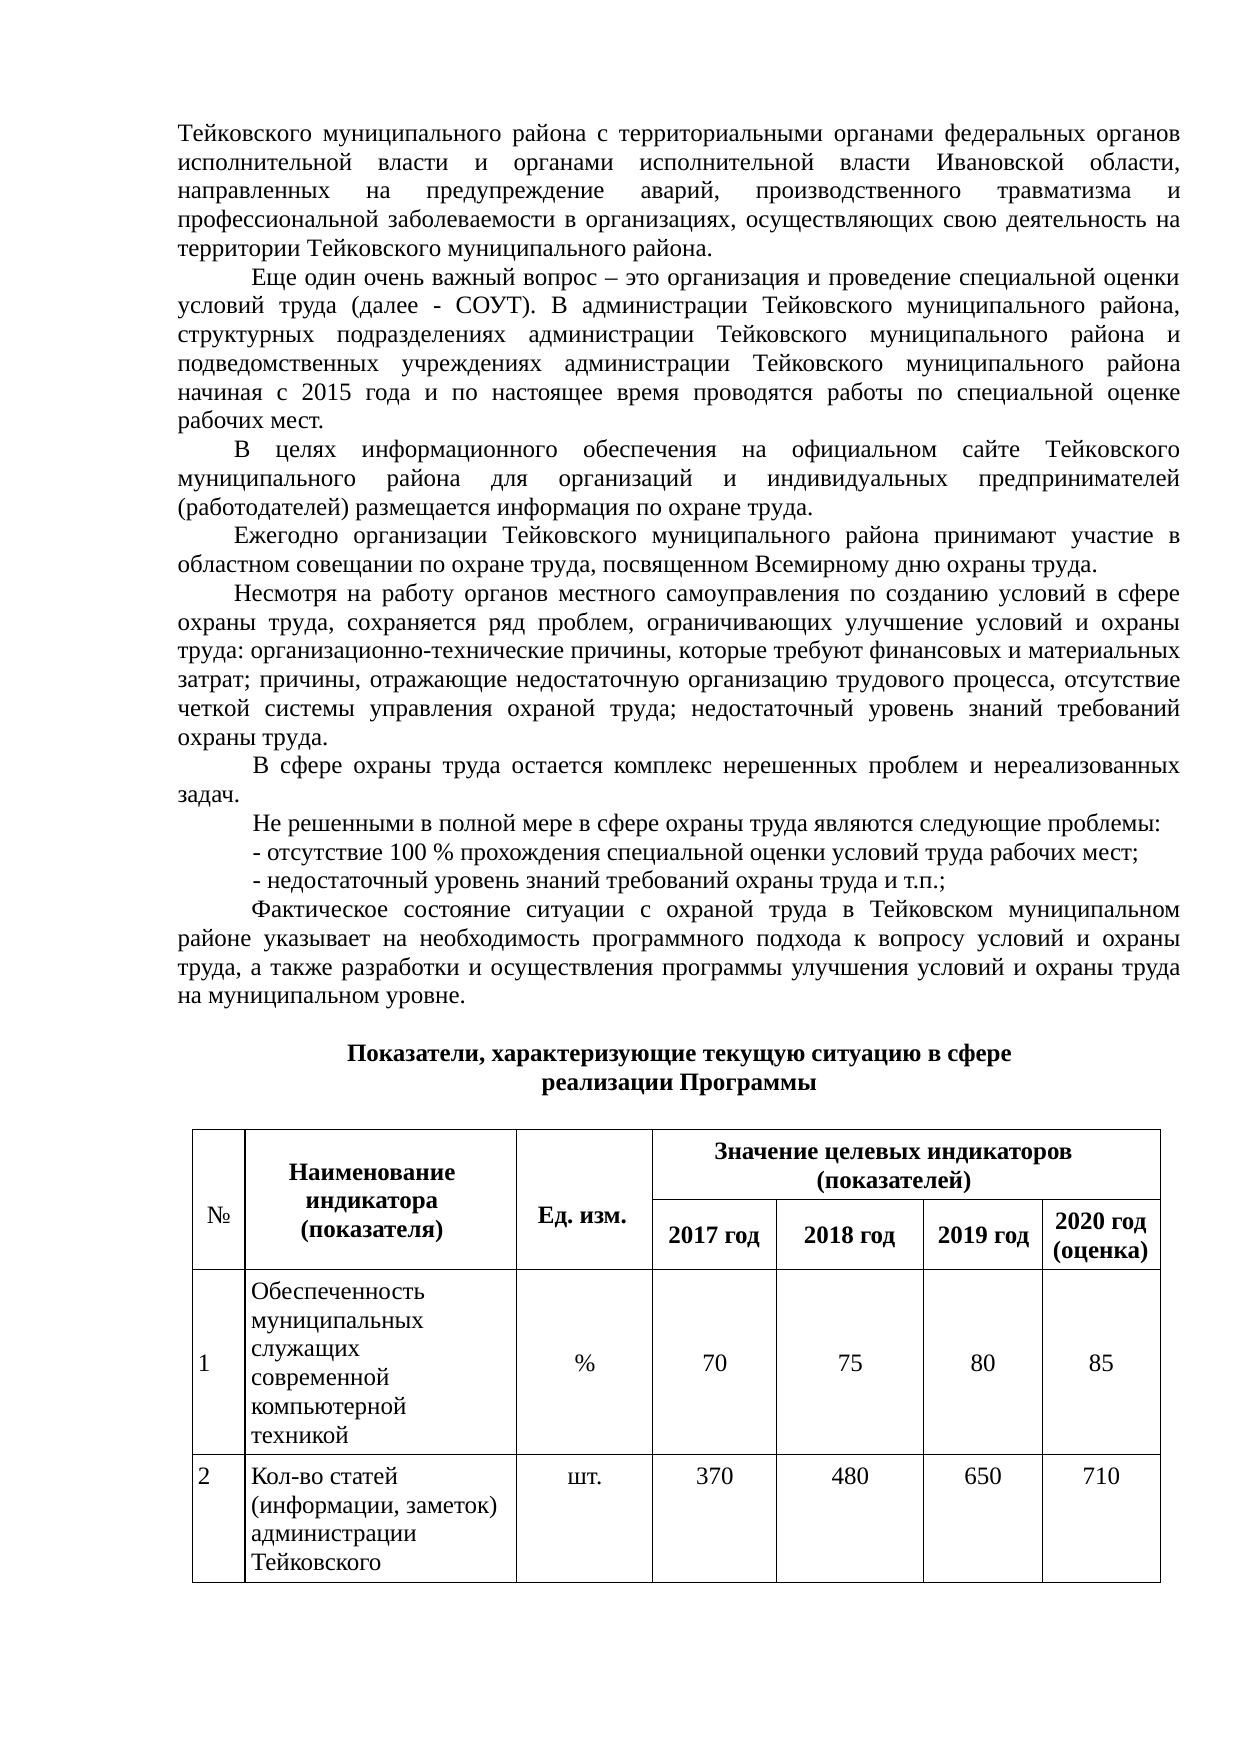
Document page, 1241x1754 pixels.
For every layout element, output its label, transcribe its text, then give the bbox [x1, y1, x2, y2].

text Еще один очень важный вопрос – это организация и проведение специальной оценки условий труда (далее - СОУТ). В администрации Тейковского муниципального района, структурных подразделениях администрации Тейковского муниципального района и подведомственных учреждениях администрации Тейковского муниципального района начиная с 2015 года и по настоящее время проводятся работы по специальной оценке рабочих мест. [177, 262, 1181, 434]
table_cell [246, 1455, 516, 1582]
table_cell 710 [1043, 1455, 1160, 1582]
table_cell 370 [653, 1455, 776, 1582]
table_header № [193, 1130, 244, 1269]
text Ежегодно организации Тейковского муниципального района принимают участие в областном совещании по охране труда, посвященном Всемирному дню охраны труда. [177, 521, 1181, 578]
table_cell 2 [193, 1455, 244, 1582]
text Несмотря на работу органов местного самоуправления по созданию условий в сфере охраны труда, сохраняется ряд проблем, ограничивающих улучшение условий и охраны труда: организационно-технические причины, которые требуют финансовых и материальных затрат; причины, отражающие недостаточную организацию трудового процесса, отсутствие четкой системы управления охраной труда; недостаточный уровень знаний требований охраны труда. [177, 578, 1181, 751]
table_cell 1 [193, 1270, 244, 1454]
table_cell 2019 год [924, 1200, 1042, 1269]
table_cell 2017 год [653, 1200, 776, 1269]
table_cell 2018 год [777, 1200, 923, 1269]
table_cell 2020 год (оценка) [1043, 1200, 1160, 1269]
table_header Значение целевых индикаторов (показателей) [653, 1130, 1160, 1199]
table_cell 80 [924, 1270, 1042, 1454]
table_cell 75 [777, 1270, 923, 1454]
text Не решенными в полной мере в сфере охраны труда являются следующие проблемы: [177, 808, 1181, 837]
table_cell 480 [777, 1455, 923, 1582]
text - недостаточный уровень знаний требований охраны труда и т.п.; [177, 866, 1181, 894]
text - отсутствие 100 % прохождения специальной оценки условий труда рабочих мест; [177, 837, 1181, 866]
text В сфере охраны труда остается комплекс нерешенных проблем и нереализованных задач. [177, 751, 1181, 808]
text В целях информационного обеспечения на официальном сайте Тейковского муниципального района для организаций и индивидуальных предпринимателей (работодателей) размещается информация по охране труда. [177, 434, 1181, 521]
table_cell Обеспеченность муниципальных служащих современной компьютерной техникой [246, 1270, 516, 1454]
table_cell % [517, 1270, 652, 1454]
text Фактическое состояние ситуации с охраной труда в Тейковском муниципальном районе указывает на необходимость программного подхода к вопросу условий и охраны труда, а также разработки и осуществления программы улучшения условий и охраны труда на муниципальном уровне. [177, 894, 1181, 1009]
table_header Наименование индикатора (показателя) [246, 1130, 516, 1269]
table_cell 85 [1043, 1270, 1160, 1454]
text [177, 118, 1181, 262]
table_header Ед. изм. [517, 1130, 652, 1269]
table_cell 650 [924, 1455, 1042, 1582]
table_cell шт. [517, 1455, 652, 1582]
text реализации Программы [177, 1067, 1181, 1096]
table_cell 70 [653, 1270, 776, 1454]
text Показатели, характеризующие текущую ситуацию в сфере [177, 1038, 1181, 1067]
